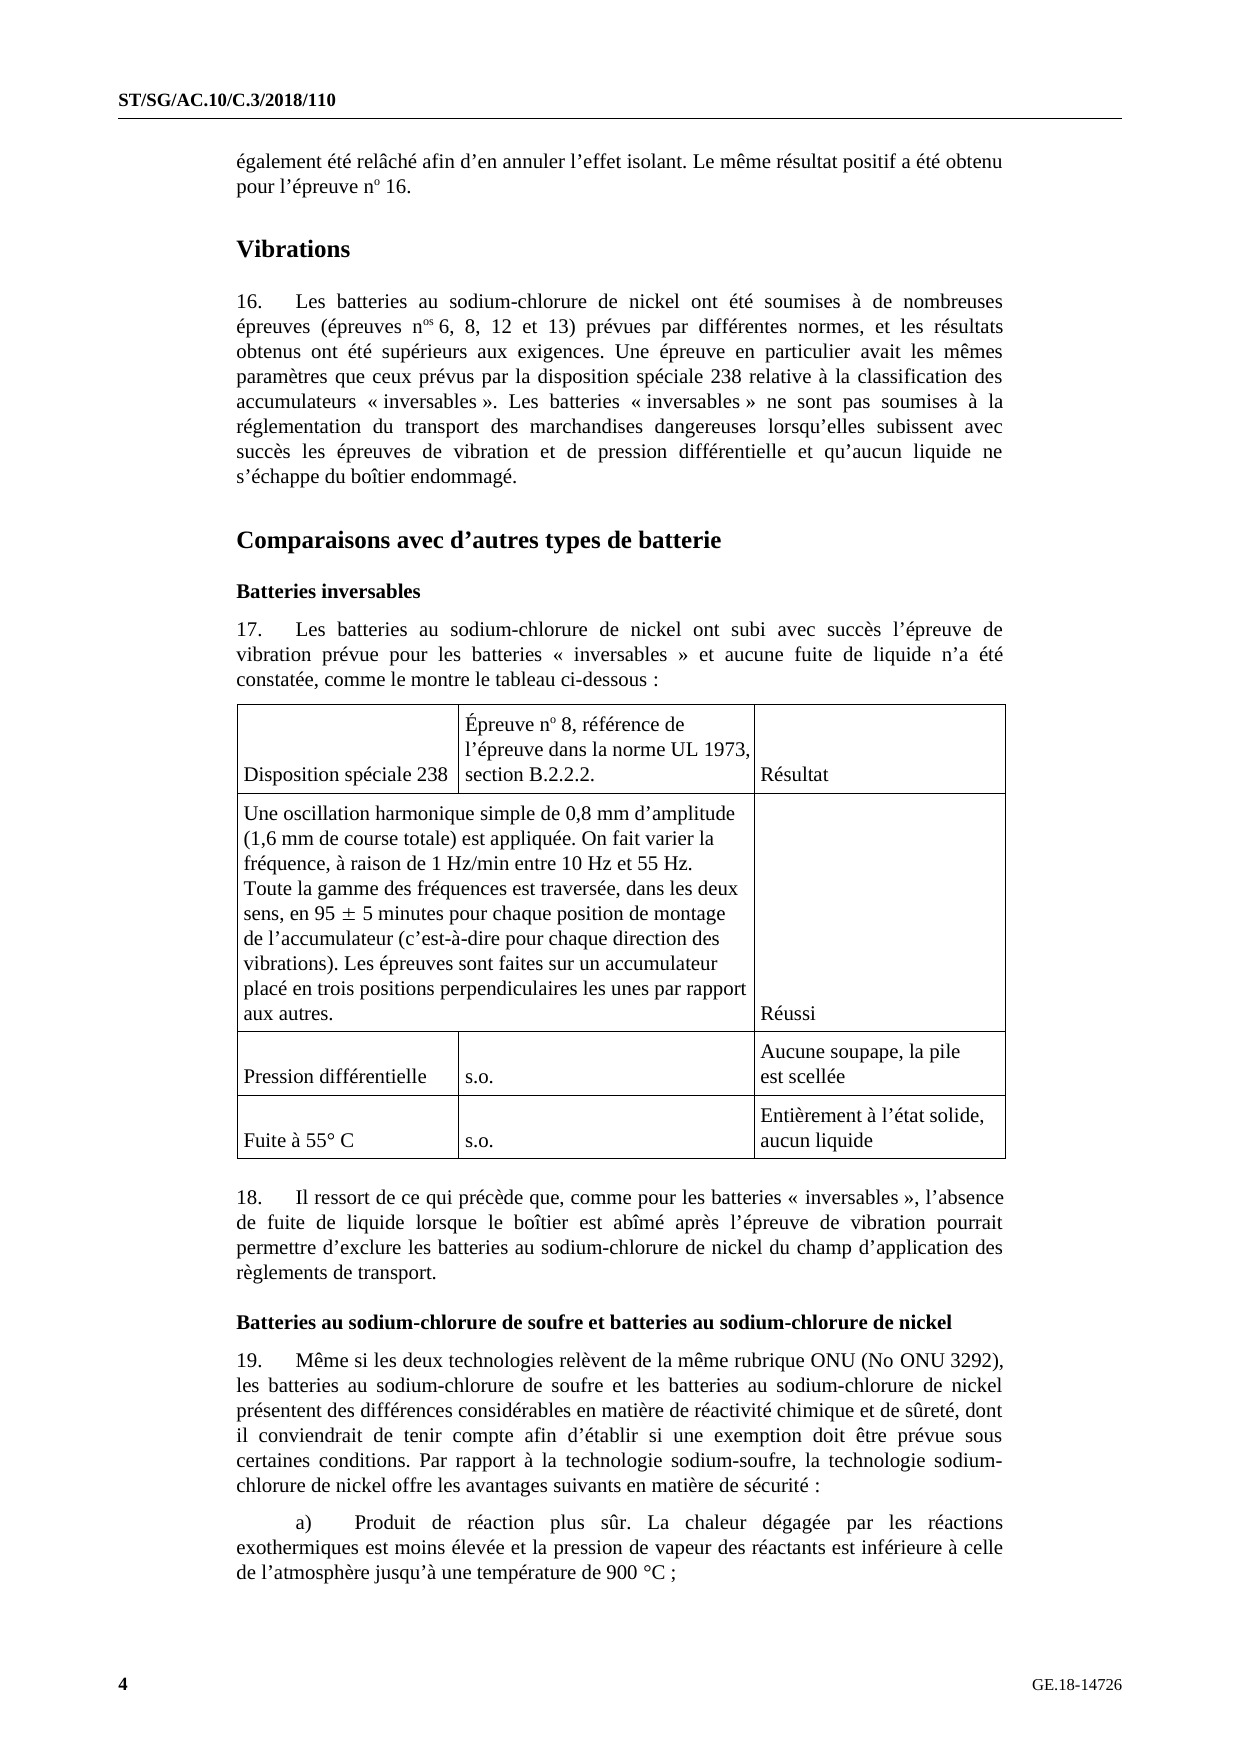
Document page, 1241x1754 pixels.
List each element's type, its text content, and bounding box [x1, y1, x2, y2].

text Batteries au sodium-chlorure de soufre et batteries au sodium-chlorure de nickel [118, 1309, 1004, 1334]
table_cell s.o. [459, 1096, 754, 1158]
table_header Résultat [755, 705, 1005, 792]
table_cell Une oscillation harmonique simple de 0,8 mm d’amplitude (1,6 mm de course totale) est appliquée. On fait varier la fréquence, à raison de 1 Hz/min entre 10 Hz et 55 Hz. Toute la gamme des fréquences est traversée, dans les deux sens, en 95 5 minutes pour chaque position de montage de l’accumulateur (c’est-à-dire pour chaque direction des vibrations). Les épreuves sont faites sur un accumulateur placé en trois positions perpendiculaires les unes par rapport aux autres. [238, 794, 754, 1031]
text a) Produit de réaction plus sûr. La chaleur dégagée par les réactions exothermiques est moins élevée et la pression de vapeur des réactants est inférieure à celle de l’atmosphère jusqu’à une température de 900 °C ; [236, 1509, 1004, 1584]
text 16. Les batteries au sodium-chlorure de nickel ont été soumises à de nombreuses épreuves (épreuves nos 6, 8, 12 et 13) prévues par différentes normes, et les résultats obtenus ont été supérieurs aux exigences. Une épreuve en particulier avait les mêmes paramètres que ceux prévus par la disposition spéciale 238 relative à la classification des accumulateurs « inversables ». Les batteries « inversables » ne sont pas soumises à la réglementation du transport des marchandises dangereuses lorsqu’elles subissent avec succès les épreuves de vibration et de pression différentielle et qu’aucun liquide ne s’échappe du boîtier endommagé. [236, 288, 1004, 488]
table_cell Réussi [755, 794, 1005, 1031]
table_cell Pression différentielle [238, 1032, 458, 1094]
text Vibrations [118, 235, 1004, 263]
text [236, 148, 1004, 198]
text 17. Les batteries au sodium-chlorure de nickel ont subi avec succès l’épreuve de vibration prévue pour les batteries « inversables » et aucune fuite de liquide n’a été constatée, comme le montre le tableau ci-dessous : [236, 616, 1004, 691]
text 19. Même si les deux technologies relèvent de la même rubrique ONU (No ONU 3292), les batteries au sodium-chlorure de soufre et les batteries au sodium-chlorure de nickel présentent des différences considérables en matière de réactivité chimique et de sûreté, dont il conviendrait de tenir compte afin d’établir si une exemption doit être prévue sous certaines conditions. Par rapport à la technologie sodium-soufre, la technologie sodium-chlorure de nickel offre les avantages suivants en matière de sécurité : [236, 1347, 1004, 1497]
table_header Épreuve no 8, référence de l’épreuve dans la norme UL 1973, section B.2.2.2. [459, 705, 754, 792]
table_header Disposition spéciale 238 [238, 705, 458, 792]
text Comparaisons avec d’autres types de batterie [118, 526, 1004, 554]
text 18. Il ressort de ce qui précède que, comme pour les batteries « inversables », l’absence de fuite de liquide lorsque le boîtier est abîmé après l’épreuve de vibration pourrait permettre d’exclure les batteries au sodium-chlorure de nickel du champ d’application des règlements de transport. [236, 1184, 1004, 1284]
table_cell Fuite à 55° C [238, 1096, 458, 1158]
table_cell s.o. [459, 1032, 754, 1094]
table_cell Entièrement à l’état solide, aucun liquide [755, 1096, 1005, 1158]
table_cell Aucune soupape, la pile est scellée [755, 1032, 1005, 1094]
text Batteries inversables [118, 579, 1004, 604]
